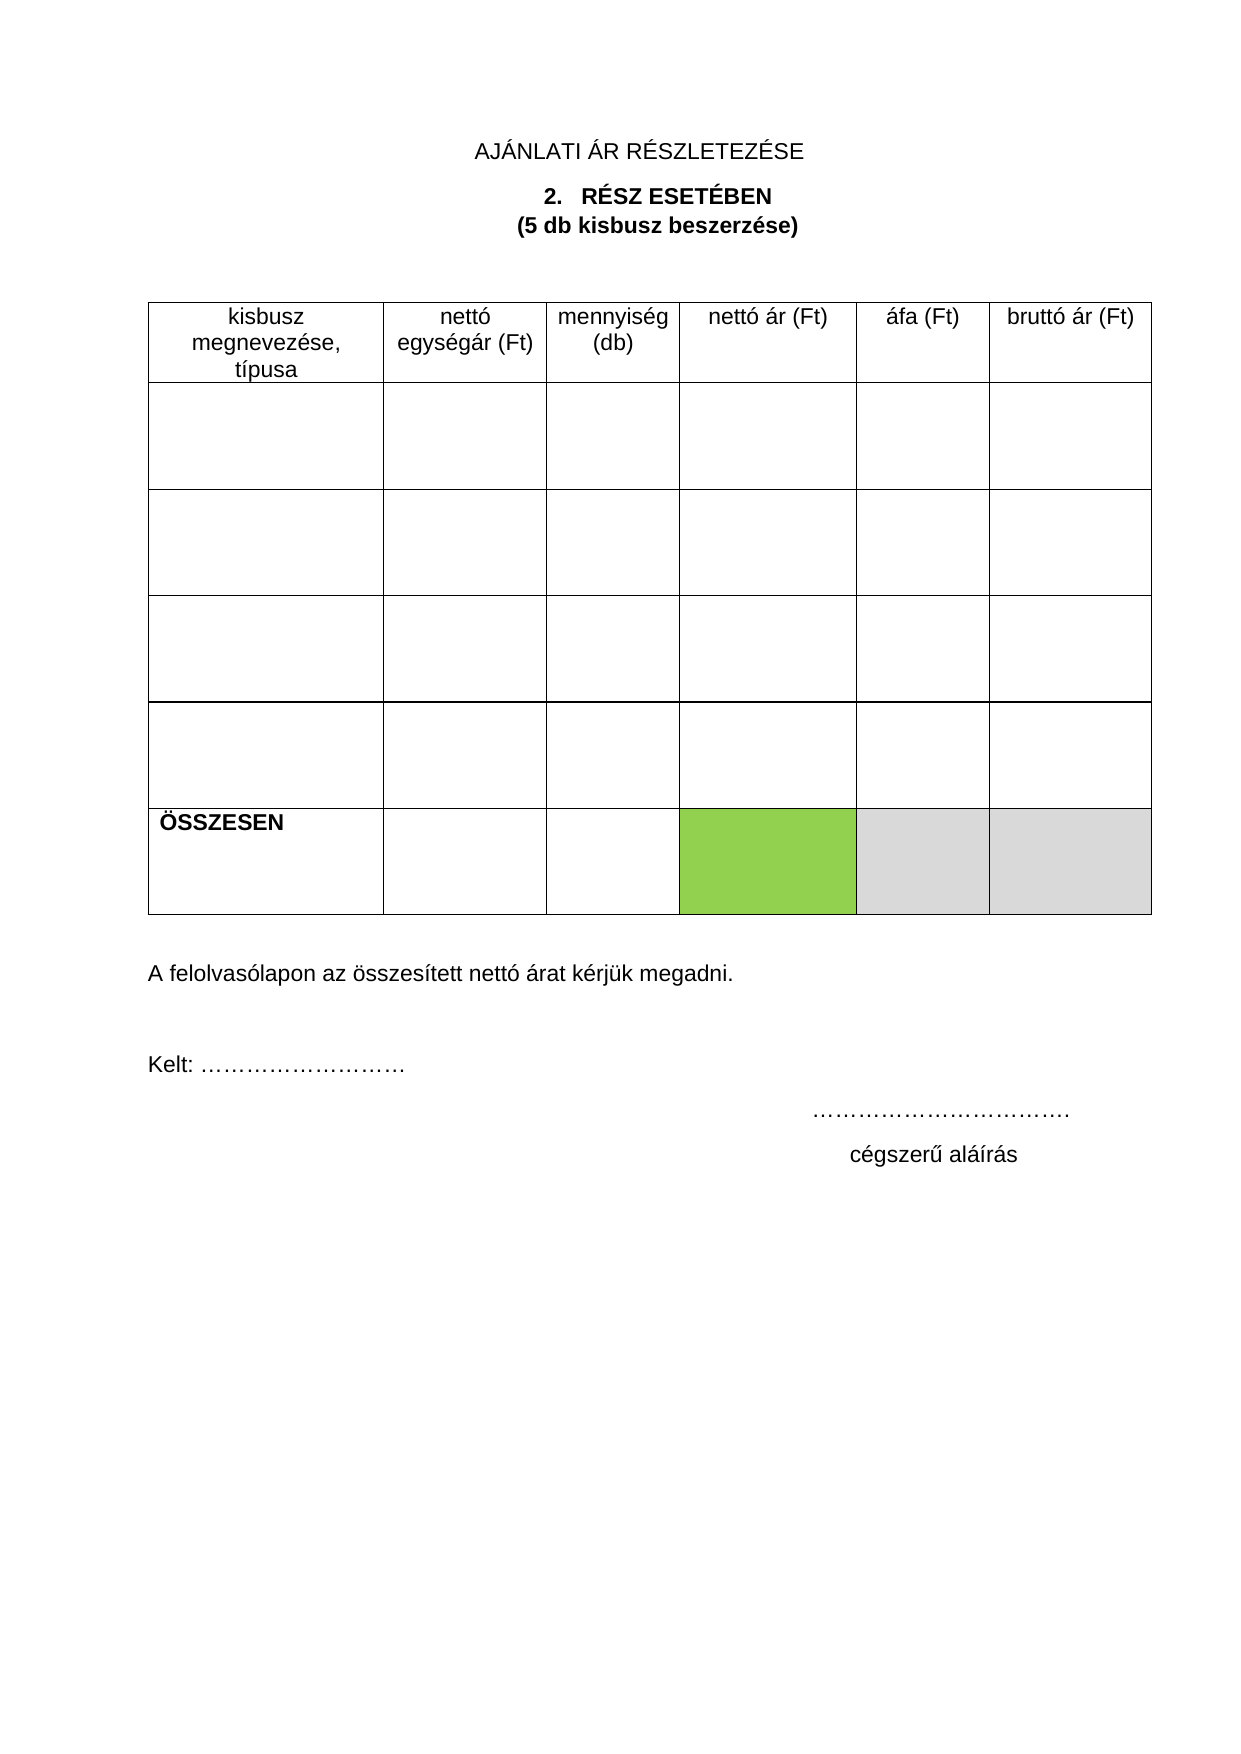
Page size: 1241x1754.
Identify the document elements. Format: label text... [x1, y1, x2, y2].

table_cell [990, 809, 1151, 914]
table_cell [384, 490, 546, 595]
table_cell [857, 809, 989, 914]
table_cell [547, 703, 679, 808]
table_cell [149, 596, 383, 701]
table_cell [857, 383, 989, 488]
table_cell [680, 490, 856, 595]
text Kelt: ……………………… [148, 1051, 1093, 1077]
table_header kisbusz megnevezése, típusa [149, 303, 383, 382]
table_header mennyiség (db) [547, 303, 679, 382]
table_cell [384, 809, 546, 914]
text AJÁNLATI ÁR RÉSZLETEZÉSE [148, 138, 1093, 164]
table_header áfa (Ft) [857, 303, 989, 382]
table_header nettó ár (Ft) [680, 303, 856, 382]
table_cell [857, 703, 989, 808]
text A felolvasólapon az összesített nettó árat kérjük megadni. [148, 960, 1093, 987]
table_cell [149, 383, 383, 488]
table_header bruttó ár (Ft) [990, 303, 1151, 382]
table_cell [990, 490, 1151, 595]
table_cell [990, 703, 1151, 808]
table_cell [680, 703, 856, 808]
table_cell [547, 596, 679, 701]
table_cell [857, 596, 989, 701]
table_cell [384, 383, 546, 488]
list RÉSZ ESETÉBEN [223, 183, 1093, 209]
table_cell [547, 383, 679, 488]
text ……………………………. [148, 1096, 1093, 1122]
table_cell [547, 809, 679, 914]
table_cell [990, 596, 1151, 701]
table_cell [149, 490, 383, 595]
table_cell [384, 703, 546, 808]
table_cell ÖSSZESEN [149, 809, 383, 914]
table_cell [149, 703, 383, 808]
table_cell [680, 596, 856, 701]
table_header nettó egységár (Ft) [384, 303, 546, 382]
table_cell [990, 383, 1151, 488]
table_cell [547, 490, 679, 595]
list (5 db kisbusz beszerzése) [223, 212, 1093, 238]
table_cell [857, 490, 989, 595]
table_cell [680, 383, 856, 488]
table_cell [680, 809, 856, 914]
text cégszerű aláírás [148, 1141, 1093, 1167]
table_cell [384, 596, 546, 701]
